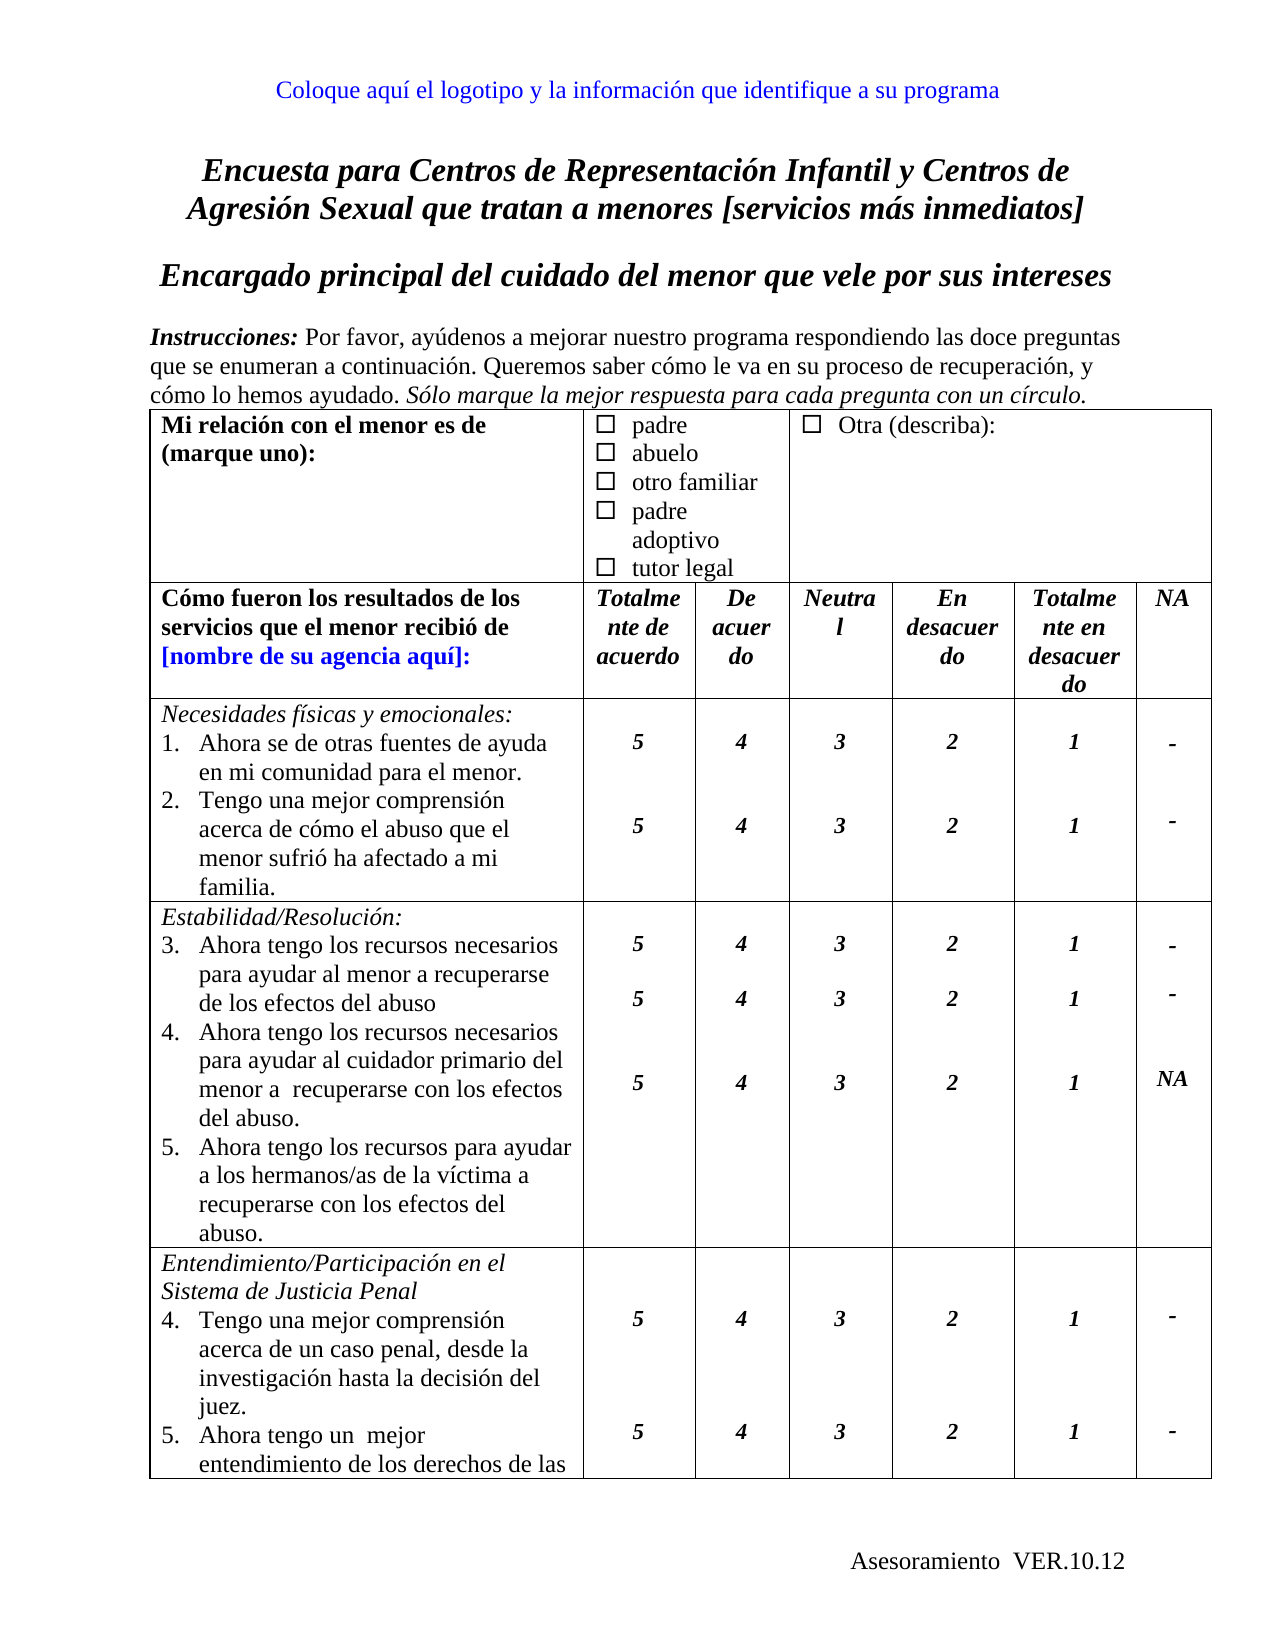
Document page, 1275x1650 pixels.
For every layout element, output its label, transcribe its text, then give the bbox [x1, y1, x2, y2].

table_cell Totalmente en desacuerdo [1015, 583, 1136, 698]
table_header padre abuelo otro familiar padre adoptivo tutor legal [584, 410, 789, 582]
table_cell 3 3 [790, 699, 892, 901]
table_cell - - NA [1137, 902, 1211, 1247]
text Encuesta para Centros de Representación Infantil y Centros de Agresión Sexual que tratan a menores [servicios más inmediatos] [150, 150, 1125, 227]
table_cell NA [1137, 583, 1211, 698]
table_cell Necesidades físicas y emocionales: Ahora se de otras fuentes de ayuda en mi comunidad para el menor. Tengo una mejor comprensión acerca de cómo el abuso que el menor sufrió ha afectado a mi familia. [151, 699, 583, 901]
table_cell Totalmente de acuerdo [584, 583, 695, 698]
table_cell En desacuerdo [893, 583, 1014, 698]
text Encargado principal del cuidado del menor que vele por sus intereses [150, 255, 1125, 294]
table_header Mi relación con el menor es de (marque uno): [151, 410, 583, 582]
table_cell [151, 1248, 583, 1478]
table_cell Neutral [790, 583, 892, 698]
table_cell - - [1137, 1248, 1211, 1478]
table_cell 4 4 [696, 1248, 789, 1478]
table_cell 2 2 [893, 1248, 1014, 1478]
table_header Otra (describa): [790, 410, 1211, 582]
table_cell De acuerdo [696, 583, 789, 698]
table_cell 3 3 3 [790, 902, 892, 1247]
table_cell 2 2 2 [893, 902, 1014, 1247]
table_cell 1 1 [1015, 699, 1136, 901]
table_cell Estabilidad/Resolución: Ahora tengo los recursos necesarios para ayudar al menor a recuperarse de los efectos del abuso Ahora tengo los recursos necesarios para ayudar al cuidador primario del menor a recuperarse con los efectos del abuso. Ahora tengo los recursos para ayudar a los hermanos/as de la víctima a recuperarse con los efectos del abuso. [151, 902, 583, 1247]
table_cell 4 4 [696, 699, 789, 901]
table_cell 1 1 [1015, 1248, 1136, 1478]
table_cell 5 5 5 [584, 902, 695, 1247]
table_cell 4 4 4 [696, 902, 789, 1247]
table_cell Cómo fueron los resultados de los servicios que el menor recibió de [nombre de su agencia aquí]: [151, 583, 583, 698]
table_cell - - [1137, 699, 1211, 901]
table_cell 2 2 [893, 699, 1014, 901]
table_cell 3 3 [790, 1248, 892, 1478]
text Instrucciones: Por favor, ayúdenos a mejorar nuestro programa respondiendo las doce preguntas que se enumeran a continuación. Queremos saber cómo le va en su proceso de recuperación, y cómo lo hemos ayudado. Sólo marque la mejor respuesta para cada pregunta con un círculo. [150, 322, 1125, 409]
table_cell 5 5 [584, 699, 695, 901]
table_cell 1 1 1 [1015, 902, 1136, 1247]
table_cell 5 5 [584, 1248, 695, 1478]
